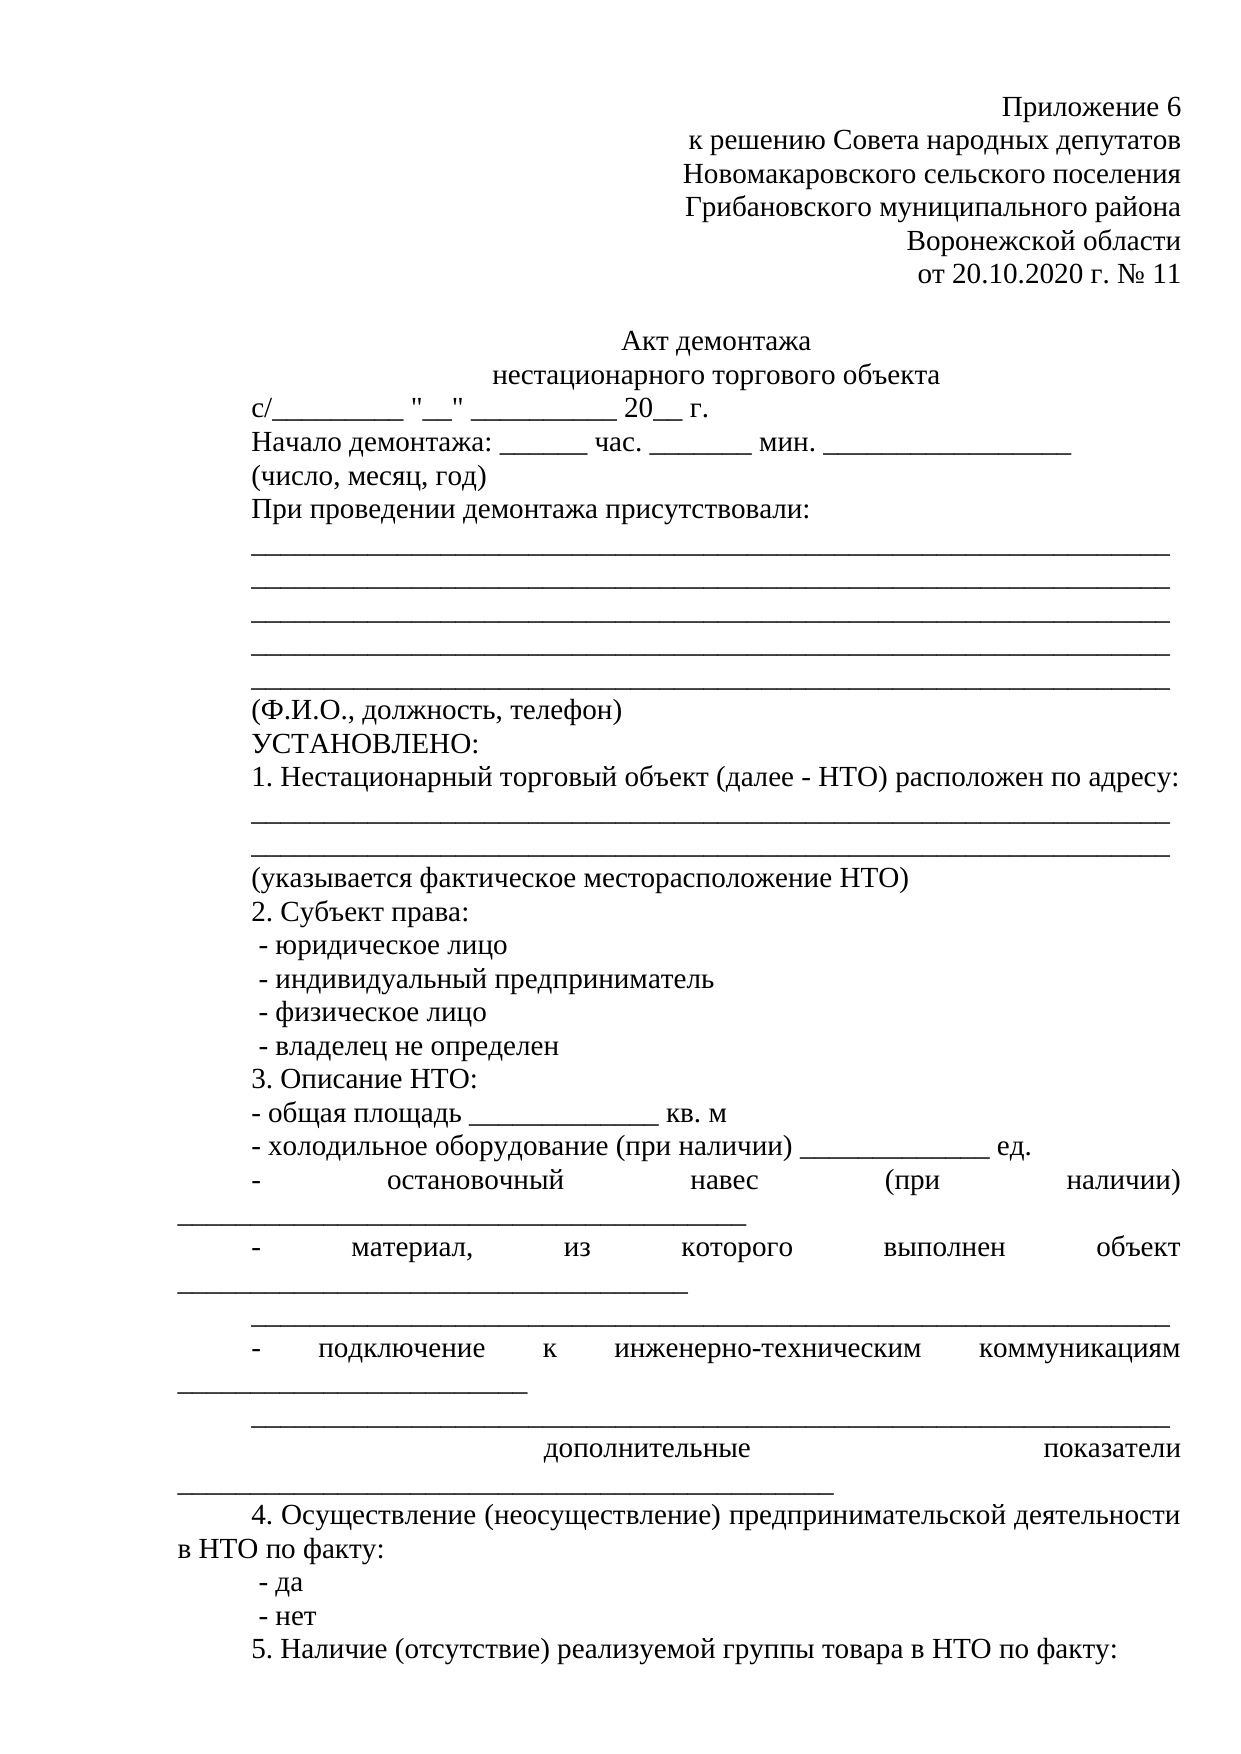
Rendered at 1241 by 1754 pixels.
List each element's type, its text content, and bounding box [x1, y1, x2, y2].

text _______________________________________________________________ [177, 558, 1181, 592]
text _______________________________________________________________ [177, 793, 1181, 827]
text _______________________________________________________________ [177, 525, 1181, 558]
text (число, месяц, год) [177, 458, 1181, 491]
text _______________________________________________________________ [177, 1296, 1181, 1330]
text - общая площадь _____________ кв. м [177, 1095, 1181, 1128]
text - физическое лицо [177, 994, 1181, 1028]
text - холодильное оборудование (при наличии) _____________ ед. [177, 1128, 1181, 1162]
text - подключение к инженерно-техническим коммуникациям ________________________ [177, 1330, 1181, 1397]
text Новомакаровского сельского поселения [177, 156, 1181, 189]
text (указывается фактическое месторасположение НТО) [177, 860, 1181, 894]
text _______________________________________________________________ [177, 1397, 1181, 1430]
text Приложение 6 [177, 89, 1181, 122]
text - да [177, 1564, 1181, 1598]
text 1. Нестационарный торговый объект (далее - НТО) расположен по адресу: [177, 759, 1181, 793]
text c/_________ "__" __________ 20__ г. [177, 391, 1181, 424]
text 3. Описание НТО: [177, 1061, 1181, 1095]
text Воронежской области [177, 223, 1181, 256]
text (Ф.И.О., должность, телефон) [177, 692, 1181, 726]
text Грибановского муниципального района [177, 189, 1181, 223]
text - владелец не определен [177, 1028, 1181, 1061]
text от 20.10.2020 г. № 11 [177, 256, 1181, 290]
text _______________________________________________________________ [177, 827, 1181, 860]
text УСТАНОВЛЕНО: [177, 726, 1181, 759]
text - нет [177, 1598, 1181, 1632]
text _______________________________________________________________ [177, 592, 1181, 625]
text 5. Наличие (отсутствие) реализуемой группы товара в НТО по факту: [177, 1632, 1181, 1665]
text - остановочный навес (при наличии) _______________________________________ [177, 1162, 1181, 1229]
text Начало демонтажа: ______ час. _______ мин. _________________ [177, 424, 1181, 458]
text _______________________________________________________________ [177, 625, 1181, 659]
text 4. Осуществление (неосуществление) предпринимательской деятельности в НТО по факту: [177, 1497, 1181, 1564]
text Акт демонтажа [177, 323, 1181, 357]
text _______________________________________________________________ [177, 659, 1181, 692]
text - материал, из которого выполнен объект ___________________________________ [177, 1229, 1181, 1296]
text 2. Субъект права: [177, 894, 1181, 927]
text дополнительные показатели _____________________________________________ [177, 1430, 1181, 1497]
text к решению Совета народных депутатов [177, 122, 1181, 156]
text - юридическое лицо [177, 927, 1181, 961]
text нестационарного торгового объекта [177, 357, 1181, 391]
text - индивидуальный предприниматель [177, 961, 1181, 994]
text При проведении демонтажа присутствовали: [177, 491, 1181, 525]
